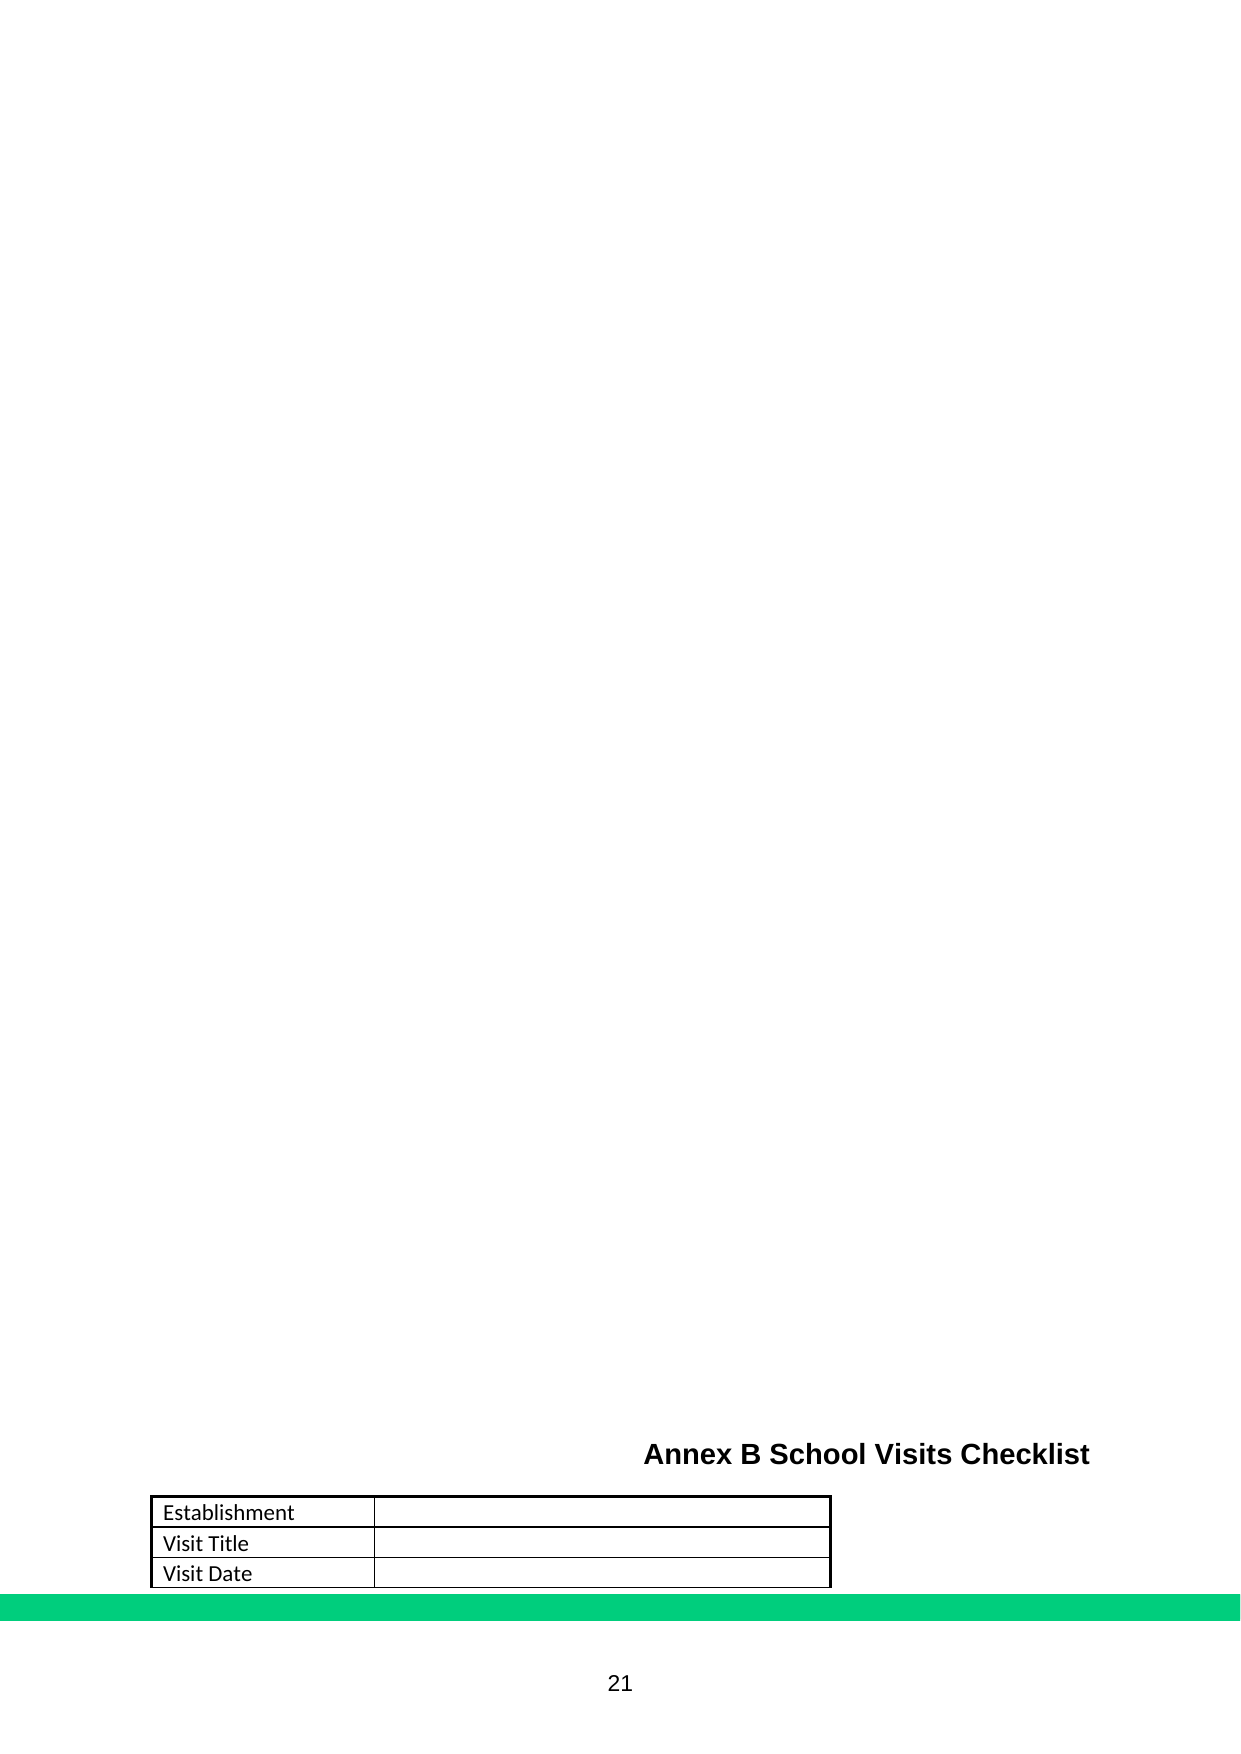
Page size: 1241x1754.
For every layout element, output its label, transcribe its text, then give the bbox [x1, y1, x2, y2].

list Annex B School Visits Checklist [150, 1523, 1090, 1556]
